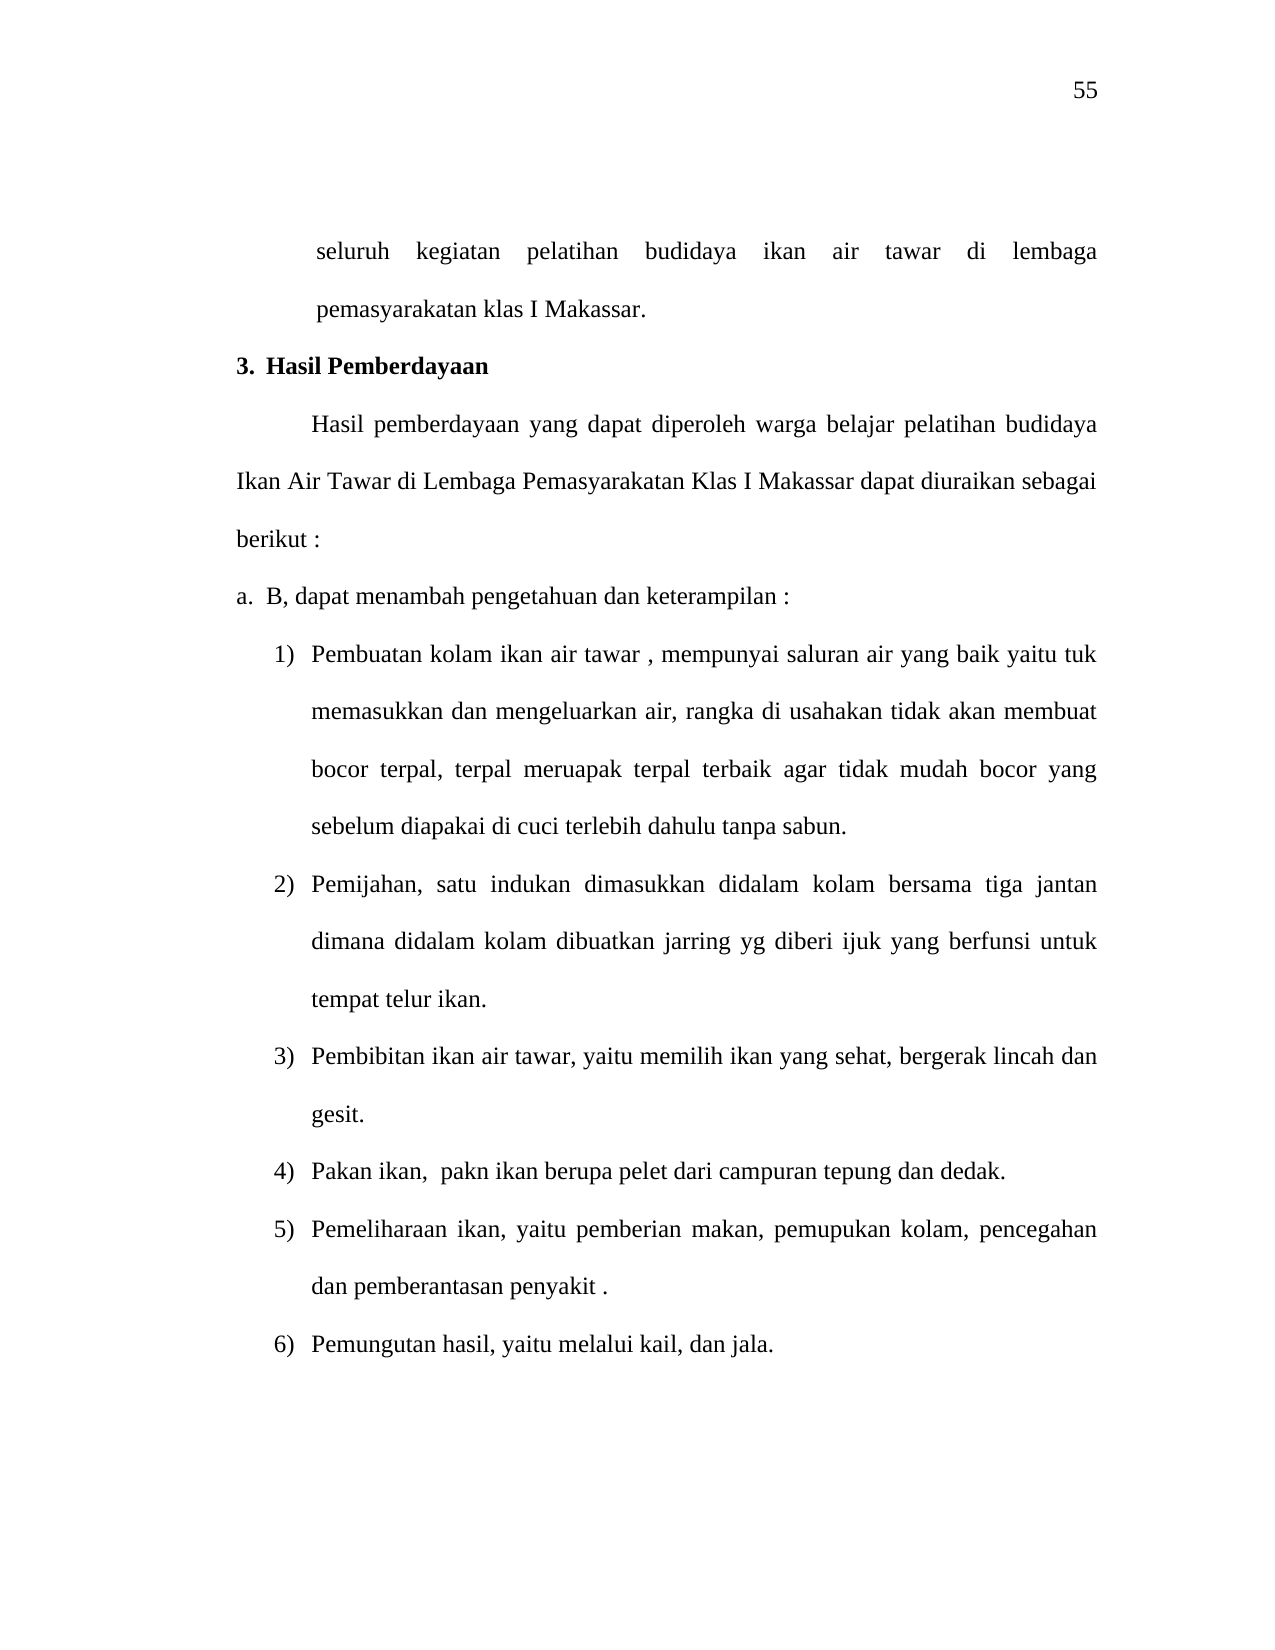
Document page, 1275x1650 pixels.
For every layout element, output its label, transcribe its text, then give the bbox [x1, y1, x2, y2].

list Pemijahan, satu indukan dimasukkan didalam kolam bersama tiga jantan dimana didalam kolam dibuatkan jarring yg diberi ijuk yang berfunsi untuk tempat telur ikan. [274, 869, 1098, 1012]
list Pembibitan ikan air tawar, yaitu memilih ikan yang sehat, bergerak lincah dan gesit. [274, 1041, 1098, 1127]
list Pembuatan kolam ikan air tawar , mempunyai saluran air yang baik yaitu tuk memasukkan dan mengeluarkan air, rangka di usahakan tidak akan membuat bocor terpal, terpal meruapak terpal terbaik agar tidak mudah bocor yang sebelum diapakai di cuci terlebih dahulu tanpa sabun. [274, 639, 1098, 840]
list Pakan ikan, pakn ikan berupa pelet dari campuran tepung dan dedak. [274, 1156, 1098, 1185]
text Hasil pemberdayaan yang dapat diperoleh warga belajar pelatihan budidaya Ikan Air Tawar di Lembaga Pemasyarakatan Klas I Makassar dapat diuraikan sebagai berikut : [236, 409, 1098, 552]
list Hasil Pemberdayaan [236, 351, 1098, 380]
list B, dapat menambah pengetahuan dan keterampilan : [236, 581, 1098, 610]
list Pemeliharaan ikan, yaitu pemberian makan, pemupukan kolam, pencegahan dan pemberantasan penyakit . [274, 1214, 1098, 1300]
list Pemungutan hasil, yaitu melalui kail, dan jala. [274, 1329, 1098, 1357]
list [278, 236, 1098, 322]
